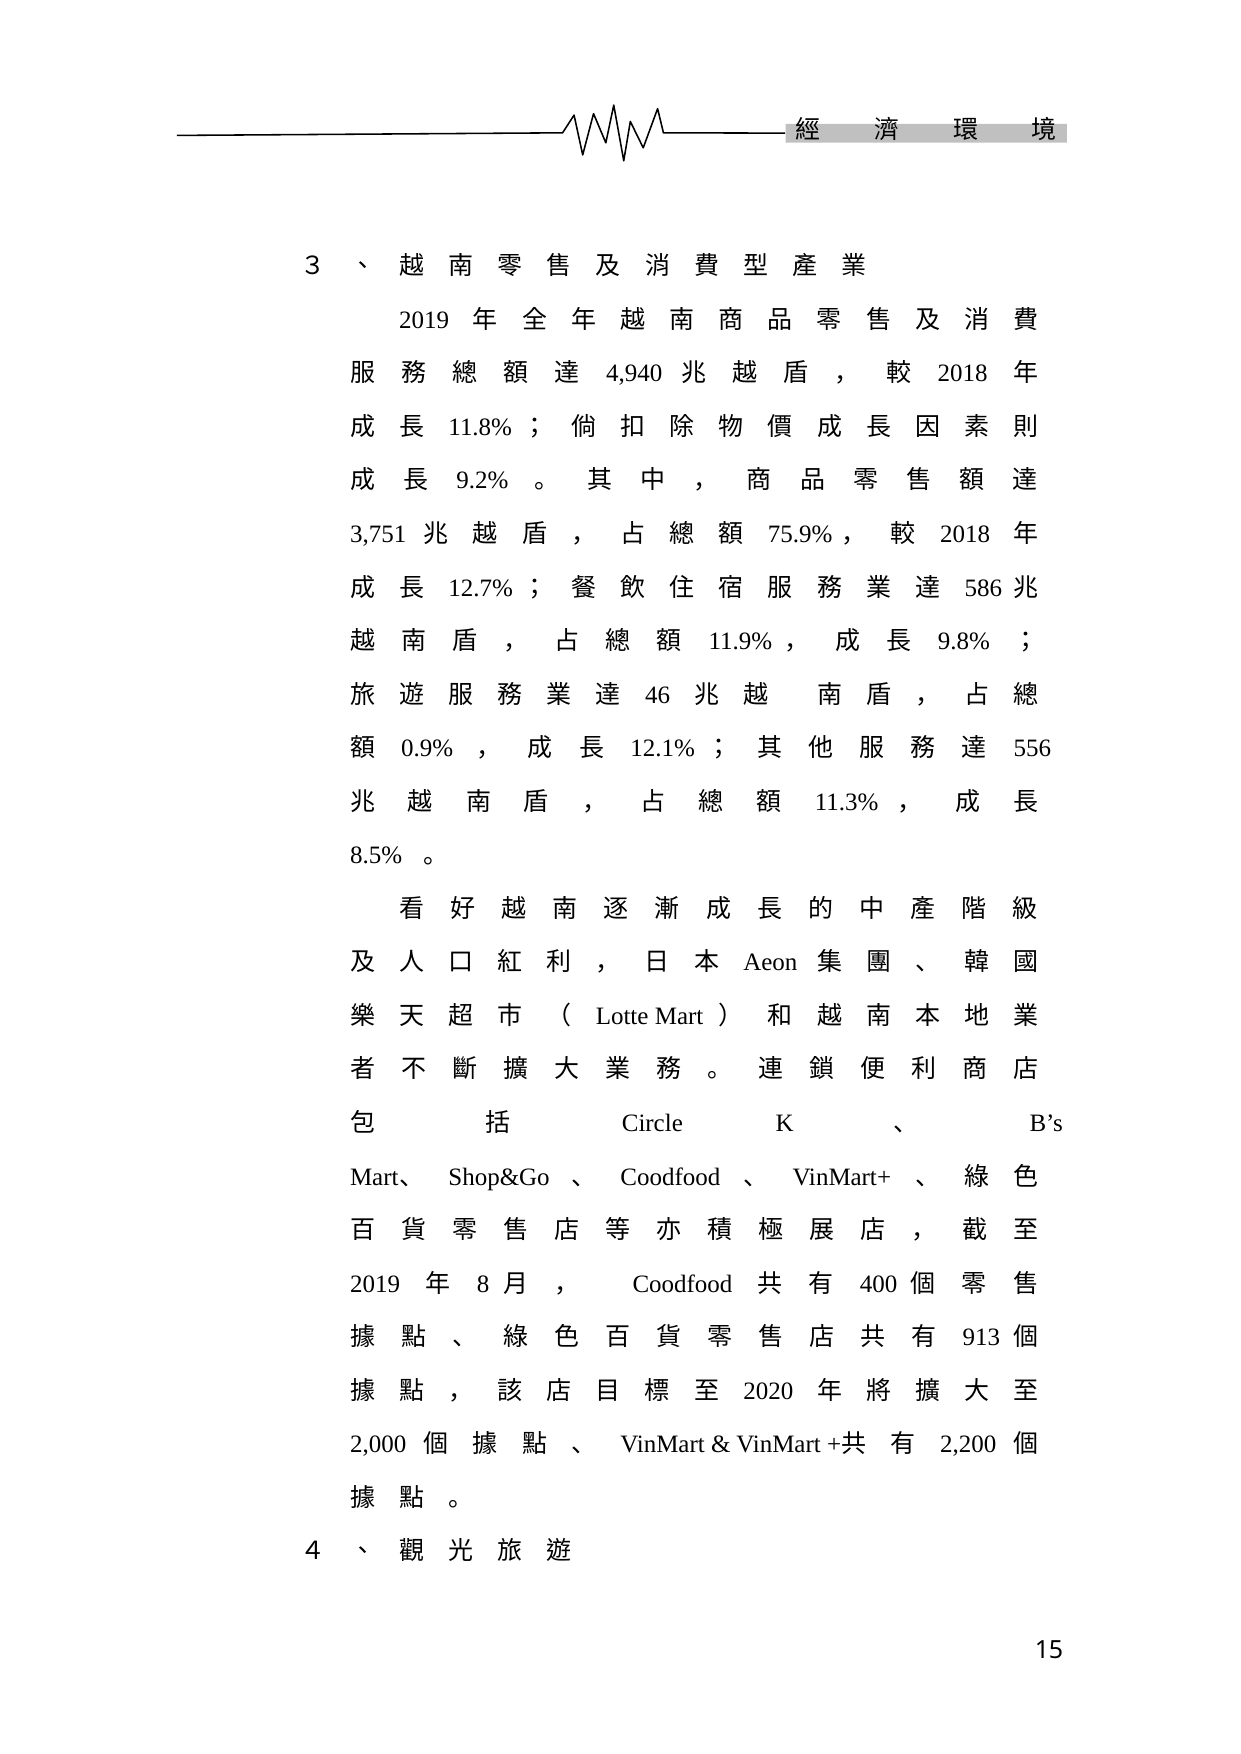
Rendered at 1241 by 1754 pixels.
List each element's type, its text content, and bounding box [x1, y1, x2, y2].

text ３、越南零售及消費型產業 [276, 237, 1063, 291]
text 2019年全年越南商品零售及消費服務總額達4,940兆越盾，較2018年成長11.8%；倘扣除物價成長因素則成長9.2%。其中，商品零售額達3,751兆越盾，占總額75.9%，較2018年成長12.7%；餐飲住宿服務業達586兆越南盾，占總額11.9%，成長9.8%；旅遊服務業達46兆越 南盾，占總額0.9%，成長12.1%；其他服務達556兆越南盾，占總額11.3%，成長8.5%。 [325, 291, 1063, 880]
text ４、觀光旅遊 [276, 1522, 1063, 1576]
text 看好越南逐漸成長的中產階級及人口紅利，日本Aeon集團、韓國樂天超市（Lotte Mart）和越南本地業者不斷擴大業務。連鎖便利商店包括Circle K、B’s Mart、Shop&Go、Coodfood、VinMart+、綠色百貨零售店等亦積極展店，截至2019年8月， Coodfood共有400個零售據點、綠色百貨零售店共有913個據點，該店目標至2020年將擴大至2,000個據點、VinMart & VinMart +共有2,200個據點。 [325, 880, 1063, 1522]
